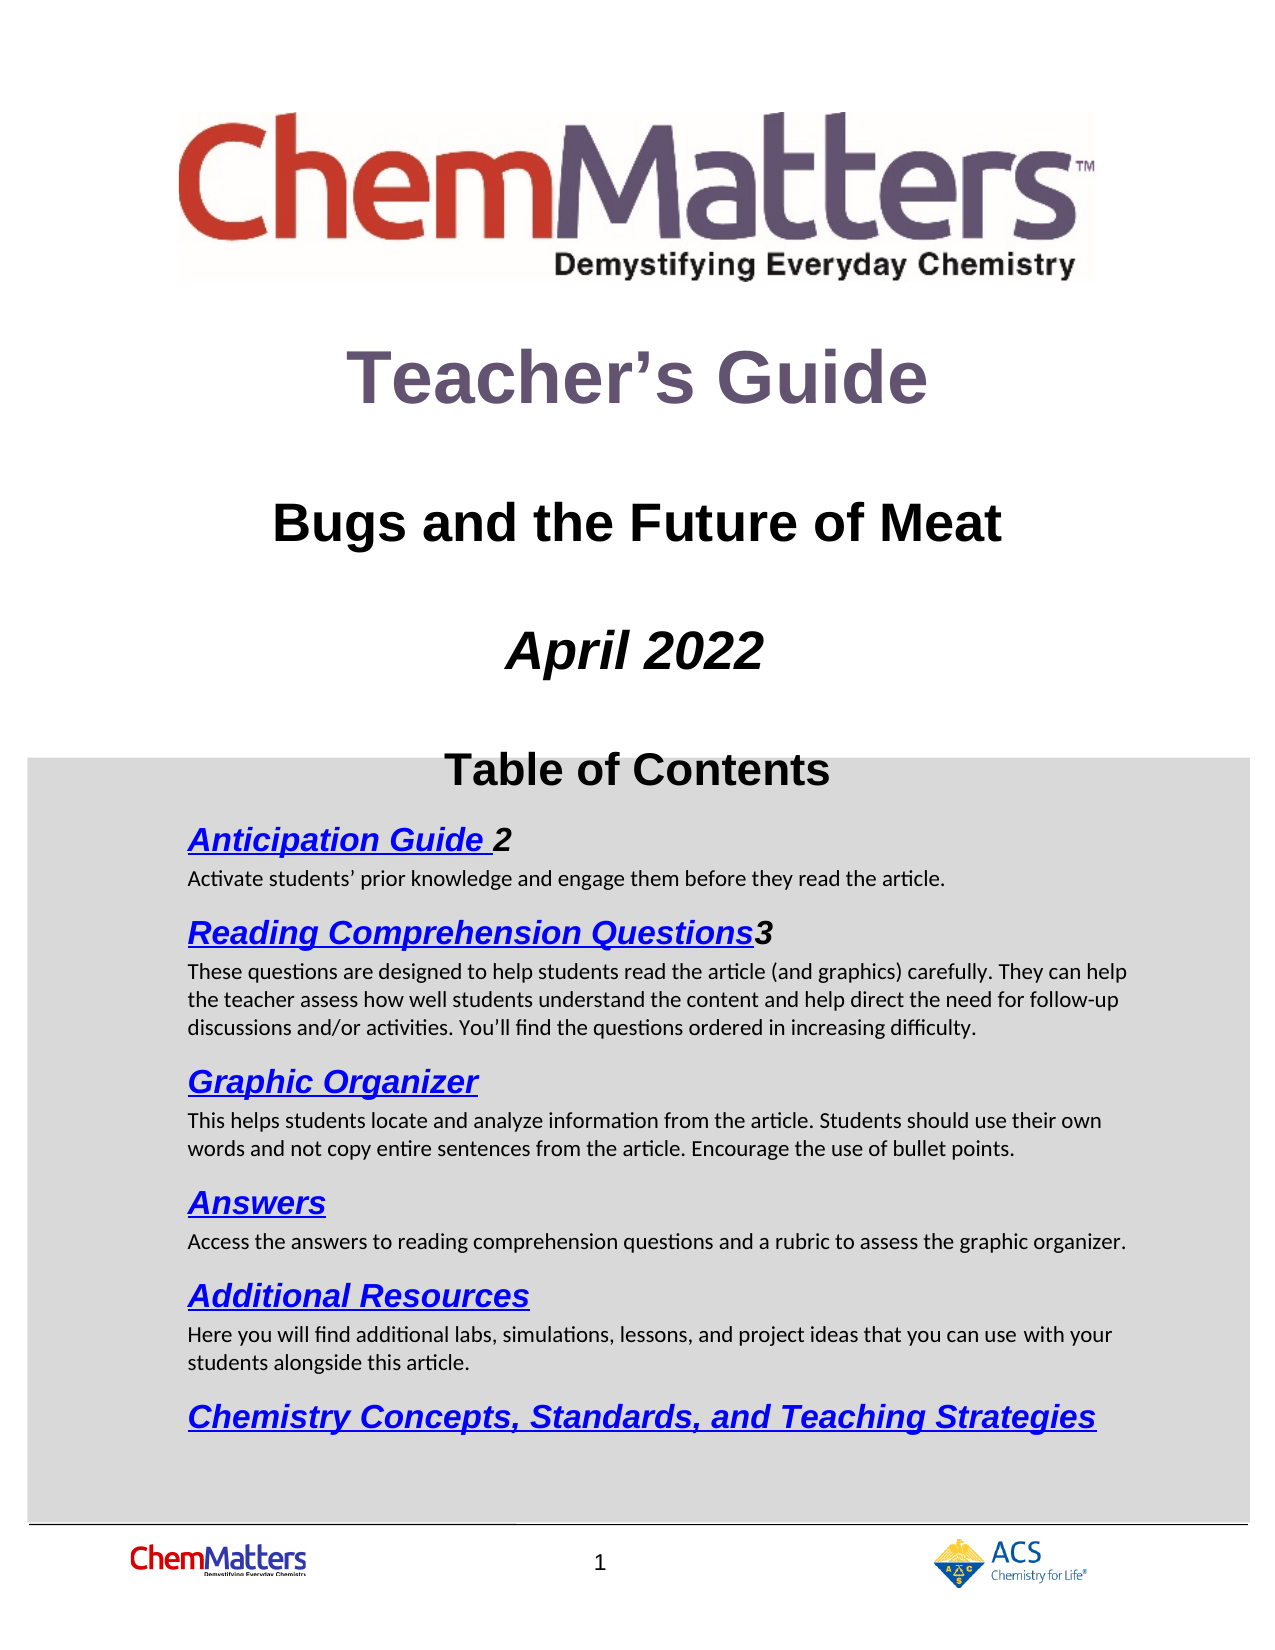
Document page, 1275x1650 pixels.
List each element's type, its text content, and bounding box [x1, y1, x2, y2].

text Additional Resources 9 [187, 1276, 1162, 1314]
text Reading Comprehension Questions 3 [187, 913, 1162, 951]
text These questions are designed to help students read the article (and graphics) carefully. They can help the teacher assess how well students understand the content and help direct the need for follow-up discussions and/or activities. You’ll find the questions ordered in increasing difficulty. [187, 957, 1162, 1041]
text Bugs and the Future of Meat [112, 490, 1162, 553]
text Anticipation Guide 2 [187, 820, 1162, 858]
text Chemistry Concepts, Standards, and Teaching Strategies 10 [187, 1397, 1162, 1435]
text Table of Contents [112, 742, 1162, 795]
text Teacher’s Guide [112, 333, 1162, 419]
text Here you will find additional labs, simulations, lessons, and project ideas that you can use with your students alongside this article. [187, 1320, 1162, 1376]
text This helps students locate and analyze information from the article. Students should use their own words and not copy entire sentences from the article. Encourage the use of bullet points. [187, 1106, 1162, 1162]
text Access the answers to reading comprehension questions and a rubric to assess the graphic organizer. [187, 1227, 1162, 1255]
picture [178, 112, 1097, 282]
text Graphic Organizer 5 [187, 1062, 1162, 1100]
text Activate students’ prior knowledge and engage them before they read the article. [187, 864, 1162, 892]
text April 2022 [112, 619, 1162, 681]
picture [130, 1544, 306, 1576]
text Answers 6 [187, 1183, 1162, 1221]
